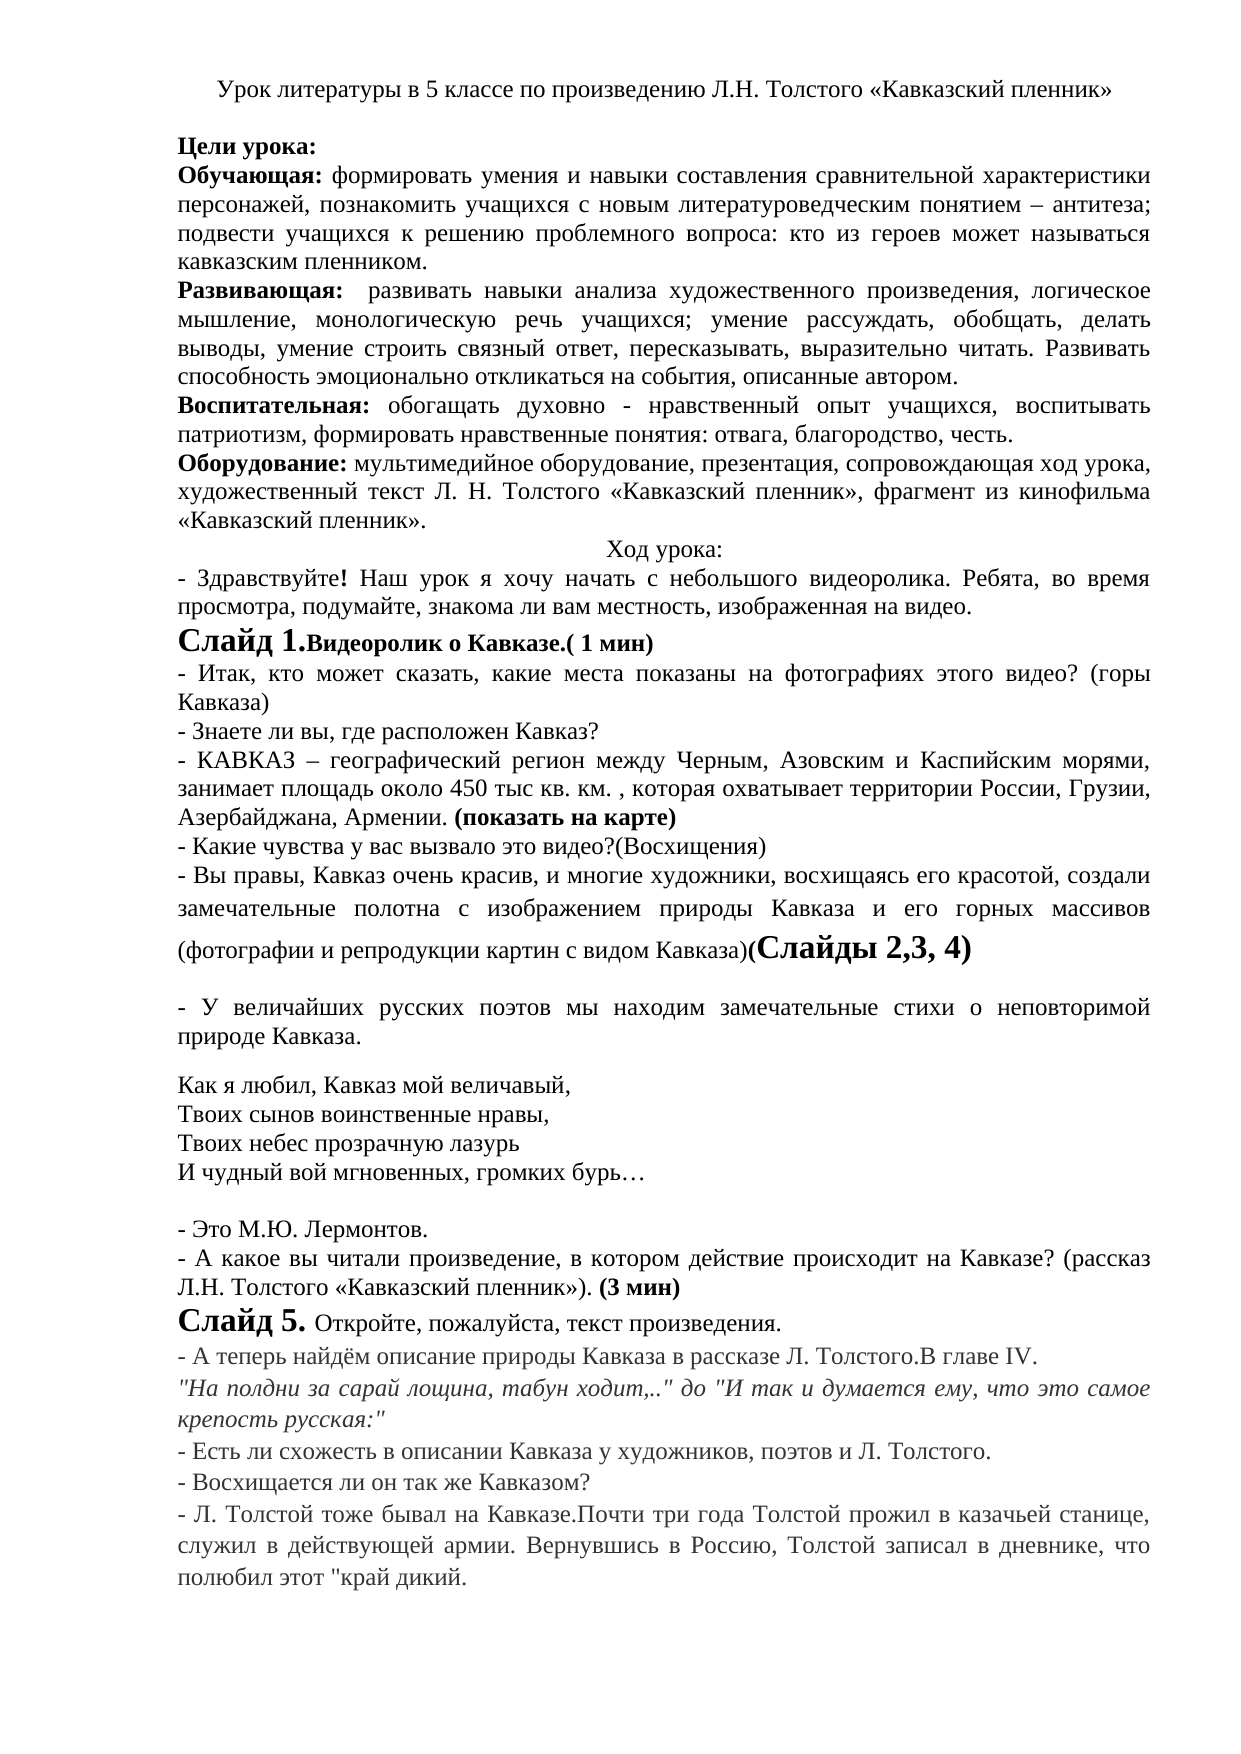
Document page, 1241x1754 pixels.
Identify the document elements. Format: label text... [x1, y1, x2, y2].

text И чудный вой мгновенных, громких бурь… [177, 1157, 1152, 1185]
text "На полдни за сарай лощина, табун ходит,.." до "И так и думается ему, что это самое крепость русская:" [177, 1370, 1152, 1433]
text - А теперь найдём описание природы Кавказа в рассказе Л. Толстого.В главе IV. [177, 1339, 1152, 1370]
text - Восхищается ли он так же Кавказом? [177, 1464, 1152, 1496]
text Твоих небес прозрачную лазурь [177, 1128, 1152, 1157]
text Воспитательная: обогащать духовно - нравственный опыт учащихся, воспитывать патриотизм, формировать нравственные понятия: отвага, благородство, честь. [177, 390, 1152, 448]
text - Итак, кто может сказать, какие места показаны на фотографиях этого видео? (горы Кавказа) [177, 658, 1152, 716]
text - А какое вы читали произведение, в котором действие происходит на Кавказе? (рассказ Л.Н. Толстого «Кавказский пленник»). (3 мин) [177, 1243, 1152, 1300]
text Оборудование: мультимедийное оборудование, презентация, сопровождающая ход урока, художественный текст Л. Н. Толстого «Кавказский пленник», фрагмент из кинофильма «Кавказский пленник». [177, 448, 1152, 534]
text Слайд 1.Видеоролик о Кавказе.( 1 мин) [177, 620, 1152, 658]
text Цели урока: [177, 131, 1152, 160]
text - КАВКАЗ – географический регион между Черным, Азовским и Каспийским морями, занимает площадь около 450 тыс кв. км. , которая охватывает территории России, Грузии, Азербайджана, Армении. (показать на карте) [177, 745, 1152, 831]
text Развивающая: развивать навыки анализа художественного произведения, логическое мышление, монологическую речь учащихся; умение рассуждать, обобщать, делать выводы, умение строить связный ответ, пересказывать, выразительно читать. Развивать способность эмоционально откликаться на события, описанные автором. [177, 275, 1152, 390]
text Урок литературы в 5 классе по произведению Л.Н. Толстого «Кавказский пленник» [177, 74, 1152, 103]
text - Вы правы, Кавказ очень красив, и многие художники, восхищаясь его красотой, создали замечательные полотна с изображением природы Кавказа и его горных массивов (фотографии и репродукции картин с видом Кавказа)(Слайды 2,3, 4) [177, 860, 1152, 966]
text Слайд 5. Откройте, пожалуйста, текст произведения. [177, 1300, 1152, 1339]
text - Знаете ли вы, где расположен Кавказ? [177, 716, 1152, 745]
text Как я любил, Кавказ мой величавый, [177, 1070, 1152, 1099]
text - Здравствуйте! Наш урок я хочу начать с небольшого видеоролика. Ребята, во время просмотра, подумайте, знакома ли вам местность, изображенная на видео. [177, 563, 1152, 620]
text - У величайших русских поэтов мы находим замечательные стихи о неповторимой природе Кавказа. [177, 992, 1152, 1049]
text - Л. Толстой тоже бывал на Кавказе.Почти три года Толстой прожил в казачьей станице, служил в действующей армии. Вернувшись в Россию, Толстой записал в дневнике, что полюбил этот "край дикий. [177, 1496, 1152, 1590]
text - Есть ли схожесть в описании Кавказа у художников, поэтов и Л. Толстого. [177, 1433, 1152, 1464]
text Твоих сынов воинственные нравы, [177, 1099, 1152, 1128]
text Ход урока: [177, 534, 1152, 563]
text - Какие чувства у вас вызвало это видео?(Восхищения) [177, 831, 1152, 860]
text Обучающая: формировать умения и навыки составления сравнительной характеристики персонажей, познакомить учащихся с новым литературоведческим понятием – антитеза; подвести учащихся к решению проблемного вопроса: кто из героев может называться кавказским пленником. [177, 160, 1152, 275]
text - Это М.Ю. Лермонтов. [177, 1214, 1152, 1243]
